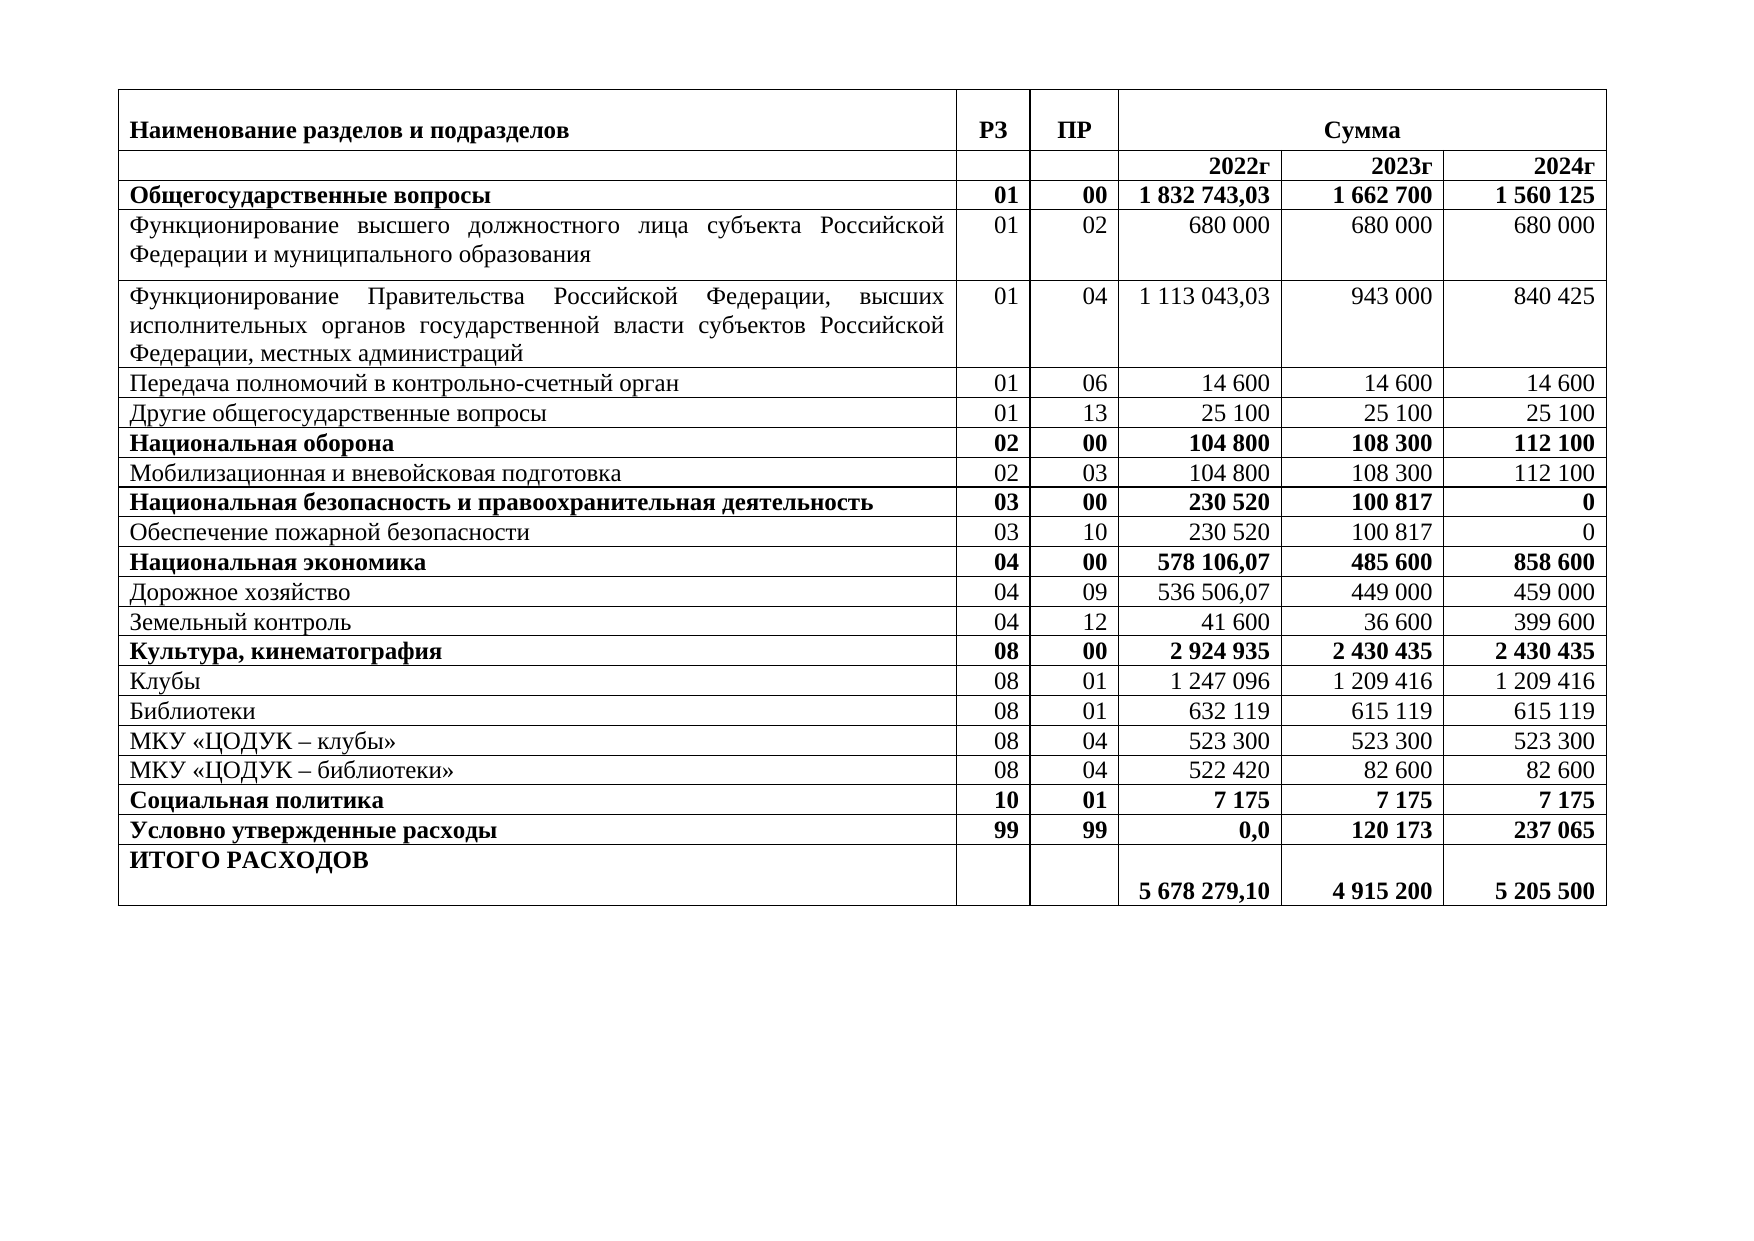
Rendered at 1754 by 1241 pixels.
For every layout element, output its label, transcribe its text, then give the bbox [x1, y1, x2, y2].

table_cell 680 000 [1444, 210, 1606, 280]
table_cell Общегосударственные вопросы [119, 181, 956, 209]
table_cell 7 175 [1119, 785, 1281, 814]
table_cell [957, 845, 1029, 905]
table_cell 523 300 [1444, 726, 1606, 754]
table_cell 02 [957, 458, 1029, 486]
table_cell 41 600 [1119, 607, 1281, 635]
table_cell 04 [1031, 726, 1118, 754]
table_cell 00 [1031, 488, 1118, 516]
table_cell 1 209 416 [1444, 666, 1606, 695]
table_cell 522 420 [1119, 756, 1281, 784]
table_cell Земельный контроль [119, 607, 956, 635]
table_cell 10 [957, 785, 1029, 814]
table_cell 04 [1031, 756, 1118, 784]
table_cell 00 [1031, 181, 1118, 209]
table_cell 13 [1031, 398, 1118, 427]
table_cell 08 [957, 756, 1029, 784]
table_cell 00 [1031, 547, 1118, 576]
table_cell 01 [957, 398, 1029, 427]
table_cell 459 000 [1444, 577, 1606, 606]
table_cell 840 425 [1444, 281, 1606, 367]
table_cell 25 100 [1444, 398, 1606, 427]
table_cell 02 [1031, 210, 1118, 280]
table_cell 632 119 [1119, 696, 1281, 725]
table_cell 82 600 [1444, 756, 1606, 784]
table_cell Мобилизационная и вневойсковая подготовка [119, 458, 956, 486]
table_cell Культура, кинематография [119, 636, 956, 665]
table_cell 00 [1031, 428, 1118, 457]
table_cell 00 [1031, 636, 1118, 665]
table_cell 08 [957, 726, 1029, 754]
table_cell 01 [1031, 785, 1118, 814]
table_cell 0 [1444, 488, 1606, 516]
table_cell 04 [957, 607, 1029, 635]
table_cell [1031, 845, 1118, 905]
table_cell 08 [957, 666, 1029, 695]
table_cell 04 [957, 547, 1029, 576]
table_cell 615 119 [1444, 696, 1606, 725]
table_cell 03 [957, 488, 1029, 516]
table_cell 14 600 [1444, 368, 1606, 397]
table_cell 06 [1031, 368, 1118, 397]
table_cell 230 520 [1119, 517, 1281, 546]
table_cell 536 506,07 [1119, 577, 1281, 606]
table_cell 680 000 [1282, 210, 1443, 280]
table_cell 0 [1444, 517, 1606, 546]
table_cell 230 520 [1119, 488, 1281, 516]
table_cell Функционирование Правительства Российской Федерации, высших исполнительных органов государственной власти субъектов Российской Федерации, местных администраций [119, 281, 956, 367]
table_cell 01 [1031, 696, 1118, 725]
table_cell 104 800 [1119, 428, 1281, 457]
table_cell Национальная оборона [119, 428, 956, 457]
table_cell 5 205 500 [1444, 845, 1606, 905]
table_cell 7 175 [1444, 785, 1606, 814]
table_cell Обеспечение пожарной безопасности [119, 517, 956, 546]
table_header РЗ [957, 90, 1029, 150]
table_cell 03 [957, 517, 1029, 546]
table_cell 2022г [1119, 151, 1281, 179]
table_cell Национальная экономика [119, 547, 956, 576]
table_cell [1031, 151, 1118, 179]
table_cell 523 300 [1282, 726, 1443, 754]
table_cell Клубы [119, 666, 956, 695]
table_cell 120 173 [1282, 815, 1443, 844]
table_cell 01 [1031, 666, 1118, 695]
table_cell 09 [1031, 577, 1118, 606]
table_cell 04 [957, 577, 1029, 606]
table_cell 0,0 [1119, 815, 1281, 844]
table_cell 08 [957, 696, 1029, 725]
table_cell 104 800 [1119, 458, 1281, 486]
table_cell 112 100 [1444, 458, 1606, 486]
table_cell Социальная политика [119, 785, 956, 814]
table_cell 7 175 [1282, 785, 1443, 814]
table_cell 2023г [1282, 151, 1443, 179]
table_cell 237 065 [1444, 815, 1606, 844]
table_cell Условно утвержденные расходы [119, 815, 956, 844]
table_cell 82 600 [1282, 756, 1443, 784]
table_cell 36 600 [1282, 607, 1443, 635]
table_header ПР [1031, 90, 1118, 150]
table_cell 1 832 743,03 [1119, 181, 1281, 209]
table_cell 01 [957, 210, 1029, 280]
table_cell [119, 151, 956, 179]
table_cell 399 600 [1444, 607, 1606, 635]
table_cell Дорожное хозяйство [119, 577, 956, 606]
table_cell 01 [957, 368, 1029, 397]
table_cell Национальная безопасность и правоохранительная деятельность [119, 488, 956, 516]
table_cell 615 119 [1282, 696, 1443, 725]
table_cell ИТОГО РАСХОДОВ [119, 845, 956, 905]
table_cell 2 430 435 [1282, 636, 1443, 665]
table_cell 25 100 [1282, 398, 1443, 427]
table_cell 12 [1031, 607, 1118, 635]
table_cell 5 678 279,10 [1119, 845, 1281, 905]
table_cell 523 300 [1119, 726, 1281, 754]
table_cell 99 [1031, 815, 1118, 844]
table_cell 01 [957, 281, 1029, 367]
table_cell 100 817 [1282, 517, 1443, 546]
table_cell 1 662 700 [1282, 181, 1443, 209]
table_cell 485 600 [1282, 547, 1443, 576]
table_cell 1 209 416 [1282, 666, 1443, 695]
table_cell 108 300 [1282, 428, 1443, 457]
table_cell 112 100 [1444, 428, 1606, 457]
table_cell 578 106,07 [1119, 547, 1281, 576]
table_cell 1 247 096 [1119, 666, 1281, 695]
table_cell 1 113 043,03 [1119, 281, 1281, 367]
table_cell 99 [957, 815, 1029, 844]
table_cell 449 000 [1282, 577, 1443, 606]
table_cell Функционирование высшего должностного лица субъекта Российской Федерации и муниципального образования [119, 210, 956, 280]
table_cell 14 600 [1119, 368, 1281, 397]
table_cell 858 600 [1444, 547, 1606, 576]
table_cell 4 915 200 [1282, 845, 1443, 905]
table_header Наименование разделов и подразделов [119, 90, 956, 150]
table_cell 08 [957, 636, 1029, 665]
table_cell [957, 151, 1029, 179]
table_cell 108 300 [1282, 458, 1443, 486]
table_cell 100 817 [1282, 488, 1443, 516]
table_cell Передача полномочий в контрольно-счетный орган [119, 368, 956, 397]
table_cell 1 560 125 [1444, 181, 1606, 209]
table_cell Другие общегосударственные вопросы [119, 398, 956, 427]
table_cell 14 600 [1282, 368, 1443, 397]
table_cell 02 [957, 428, 1029, 457]
table_cell 943 000 [1282, 281, 1443, 367]
table_cell 2 924 935 [1119, 636, 1281, 665]
table_cell 01 [957, 181, 1029, 209]
table_cell Библиотеки [119, 696, 956, 725]
table_cell 03 [1031, 458, 1118, 486]
table_cell 25 100 [1119, 398, 1281, 427]
table_cell МКУ «ЦОДУК – клубы» [119, 726, 956, 754]
table_cell 04 [1031, 281, 1118, 367]
table_cell 2 430 435 [1444, 636, 1606, 665]
table_cell 2024г [1444, 151, 1606, 179]
table_cell МКУ «ЦОДУК – библиотеки» [119, 756, 956, 784]
table_header Сумма [1119, 90, 1606, 150]
table_cell 680 000 [1119, 210, 1281, 280]
table_cell 10 [1031, 517, 1118, 546]
